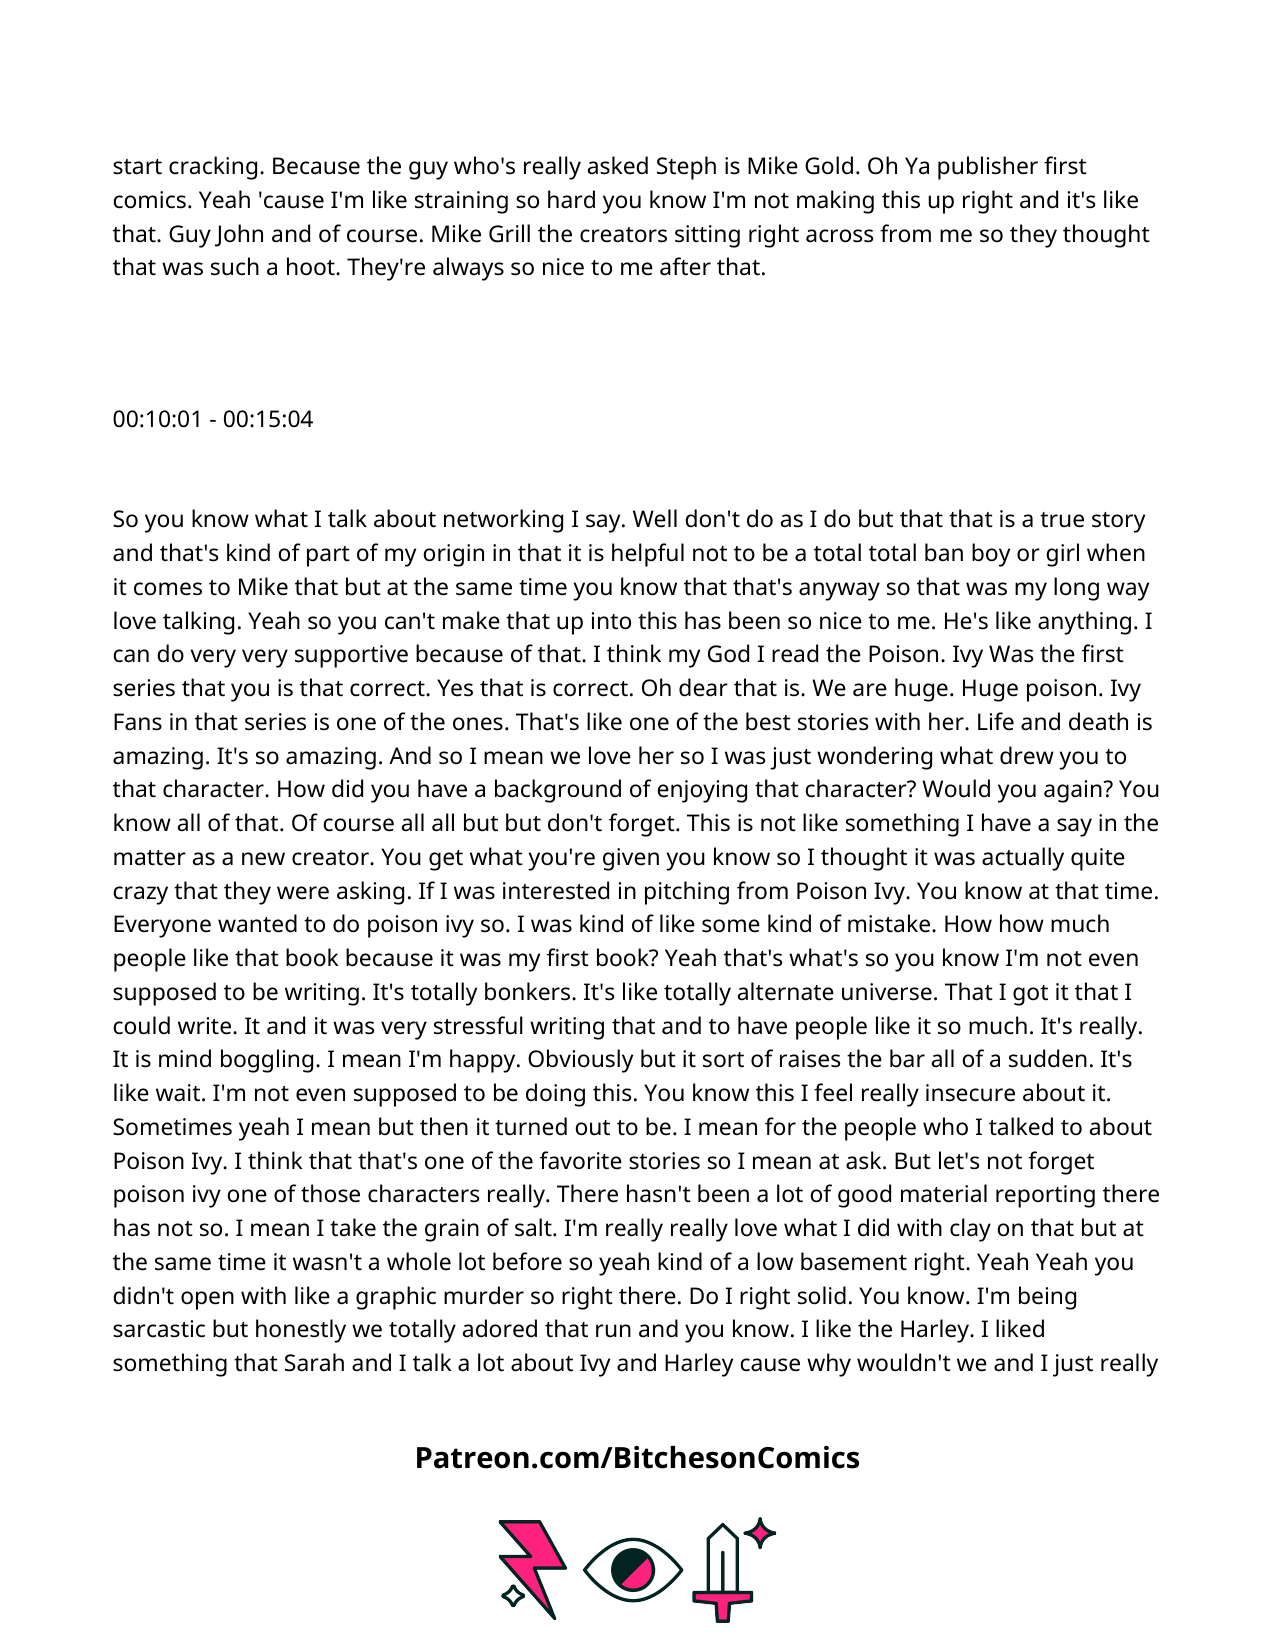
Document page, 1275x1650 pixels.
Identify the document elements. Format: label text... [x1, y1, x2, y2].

picture [498, 1517, 777, 1623]
text 00:10:01 - 00:15:04 [112, 402, 1162, 434]
